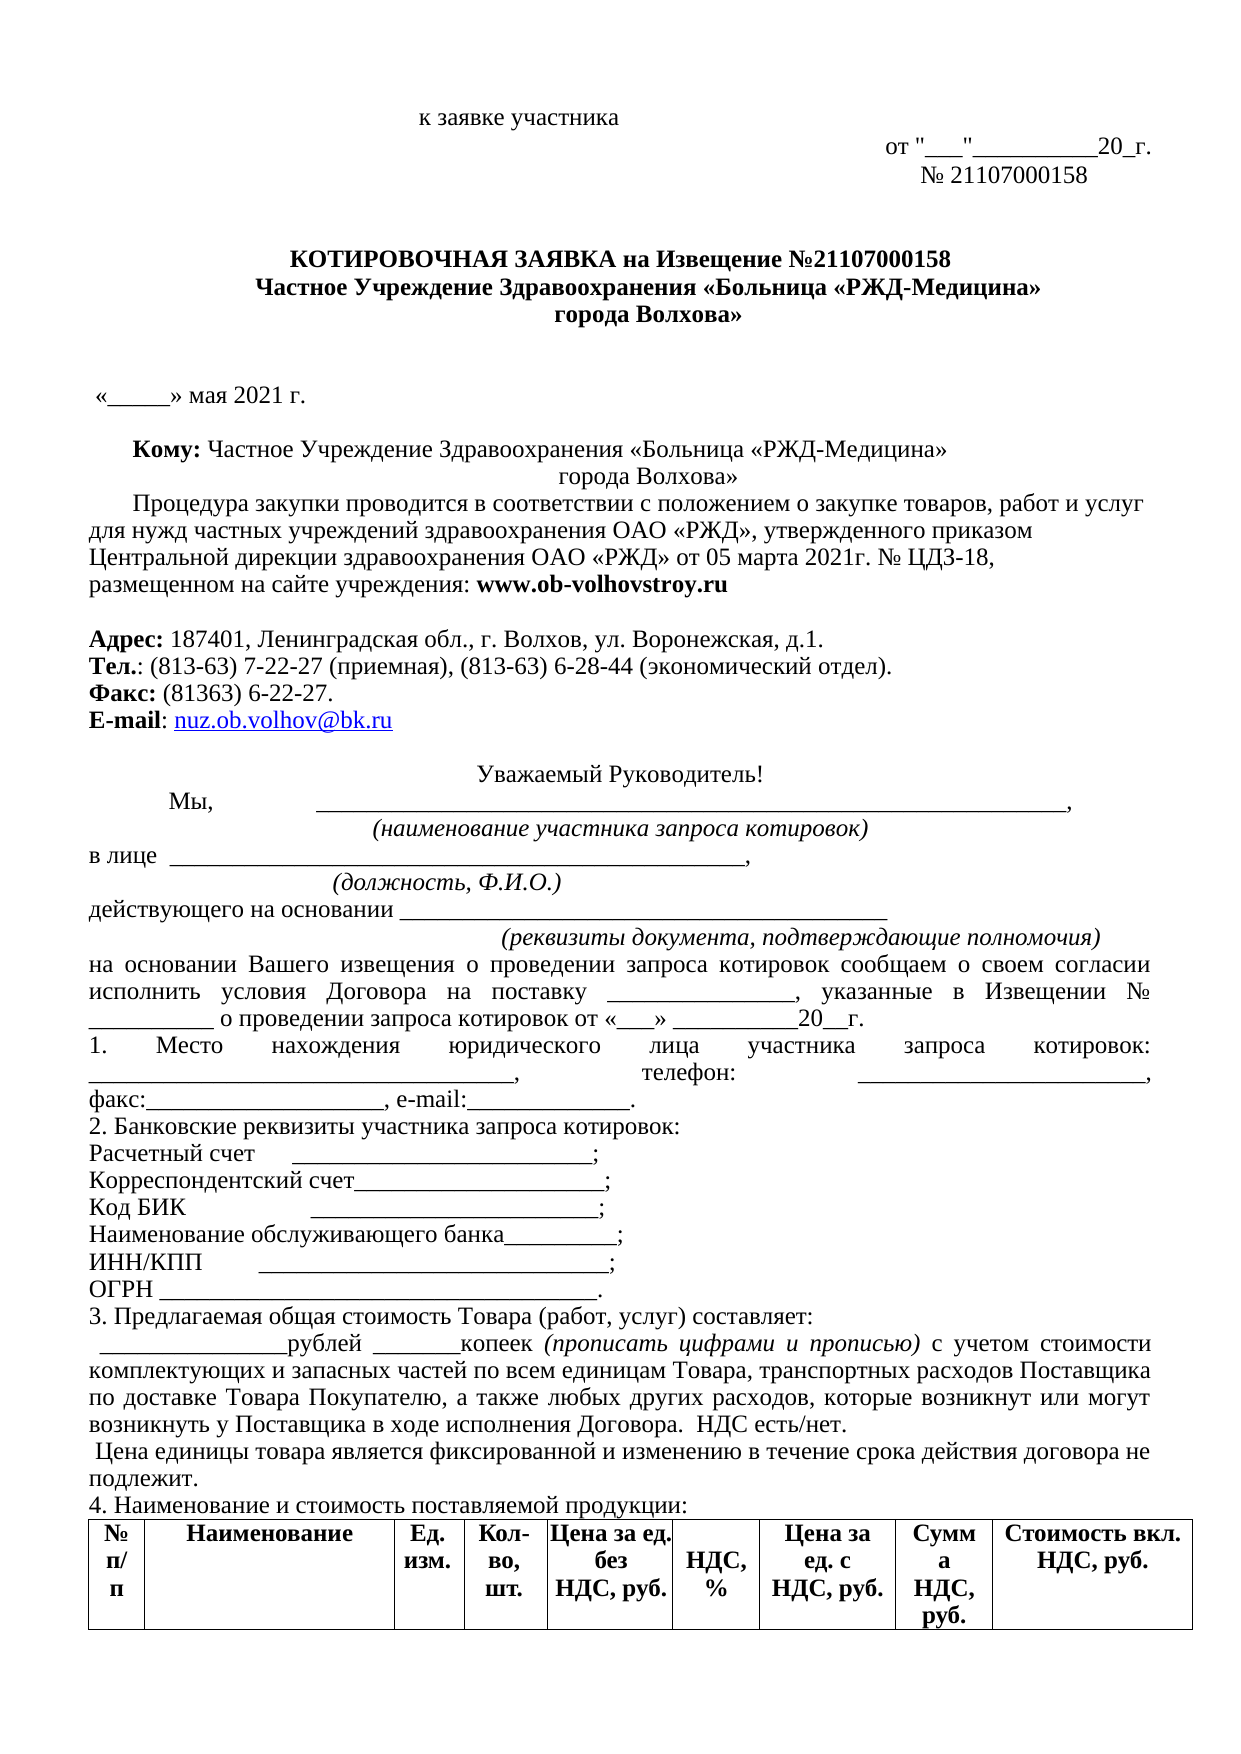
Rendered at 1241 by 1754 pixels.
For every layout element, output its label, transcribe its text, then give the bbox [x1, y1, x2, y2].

text E-mail: nuz.ob.volhov@bk.ru [89, 707, 1152, 734]
text Мы, ____________________________________________________________, (наименование участника запроса котировок) [89, 788, 1152, 842]
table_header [993, 1520, 1192, 1628]
text Корреспондентский счет____________________; [89, 1167, 1152, 1194]
text 3. Предлагаемая общая стоимость Товара (работ, услуг) составляет: [89, 1302, 1152, 1329]
table_header № п/п [89, 1520, 144, 1628]
text Кому: Частное Учреждение Здравоохранения «Больница «РЖД-Медицина» [89, 436, 1152, 463]
text Частное Учреждение Здравоохранения «Больница «РЖД-Медицина» [89, 273, 1152, 300]
text Расчетный счет ________________________; [89, 1140, 1152, 1167]
text ИНН/КПП ____________________________; [89, 1248, 1152, 1275]
text ОГРН ___________________________________. [89, 1275, 1152, 1302]
table_header НДС, % [673, 1520, 759, 1628]
table_header Сумма НДС, руб. [896, 1520, 992, 1628]
text Факс: (81363) 6-22-27. [89, 679, 1152, 707]
text в лице ______________________________________________, [89, 842, 1152, 869]
text на основании Вашего извещения о проведении запроса котировок сообщаем о своем согласии исполнить условия Договора на поставку _______________, указанные в Извещении № __________ о проведении запроса котировок от «___» __________20__г. [89, 950, 1152, 1032]
text 1. Место нахождения юридического лица участника запроса котировок: __________________________________, телефон: _______________________, факс:___________________, e-mail:_____________. [89, 1032, 1152, 1113]
table_header Ед. изм. [395, 1520, 464, 1628]
text КОТИРОВОЧНАЯ ЗАЯВКА на Извещение №21107000158 [89, 246, 1152, 273]
text «_____» мая 2021 г. [89, 382, 1152, 409]
text действующего на основании _______________________________________ [89, 896, 1152, 923]
text 2. Банковские реквизиты участника запроса котировок: [89, 1113, 1152, 1140]
text (реквизиты документа, подтверждающие полномочия) [89, 923, 1152, 950]
table_header Кол-во, шт. [465, 1520, 547, 1628]
text города Волхова» [89, 463, 1152, 490]
text города Волхова» [89, 300, 1152, 327]
text Тел.: (813-63) 7-22-27 (приемная), (813-63) 6-28-44 (экономический отдел). [89, 652, 1152, 679]
text _______________рублей _______копеек (прописать цифрами и прописью) с учетом стоимости комплектующих и запасных частей по всем единицам Товара, транспортных расходов Поставщика по доставке Товара Покупателю, а также любых других расходов, которые возникнут или могут возникнуть у Поставщика в ходе исполнения Договора. НДС есть/нет. [89, 1329, 1152, 1438]
text Код БИК _______________________; [89, 1194, 1152, 1221]
text Процедура закупки проводится в соответствии с положением о закупке товаров, работ и услуг для нужд частных учреждений здравоохранения ОАО «РЖД», утвержденного приказом Центральной дирекции здравоохранения ОАО «РЖД» от 05 марта 2021г. № ЦДЗ-18, размещенном на сайте учреждения: www.ob-volhovstroy.ru [89, 490, 1152, 598]
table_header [760, 1520, 895, 1628]
text к заявке участника [89, 102, 1152, 131]
text (должность, Ф.И.О.) [89, 869, 1152, 896]
text Уважаемый Руководитель! [89, 761, 1152, 788]
text Наименование обслуживающего банка_________; [89, 1221, 1152, 1248]
text Цена единицы товара является фиксированной и изменению в течение срока действия договора не подлежит. [89, 1438, 1152, 1492]
text Адрес: 187401, Ленинградская обл., г. Волхов, ул. Воронежская, д.1. [89, 625, 1152, 652]
text № 21107000158 [89, 160, 1152, 189]
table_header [548, 1520, 672, 1628]
table_header Наименование [145, 1520, 394, 1628]
text от "___"__________20_г. [89, 131, 1152, 160]
text 4. Наименование и стоимость поставляемой продукции: [89, 1492, 1152, 1519]
